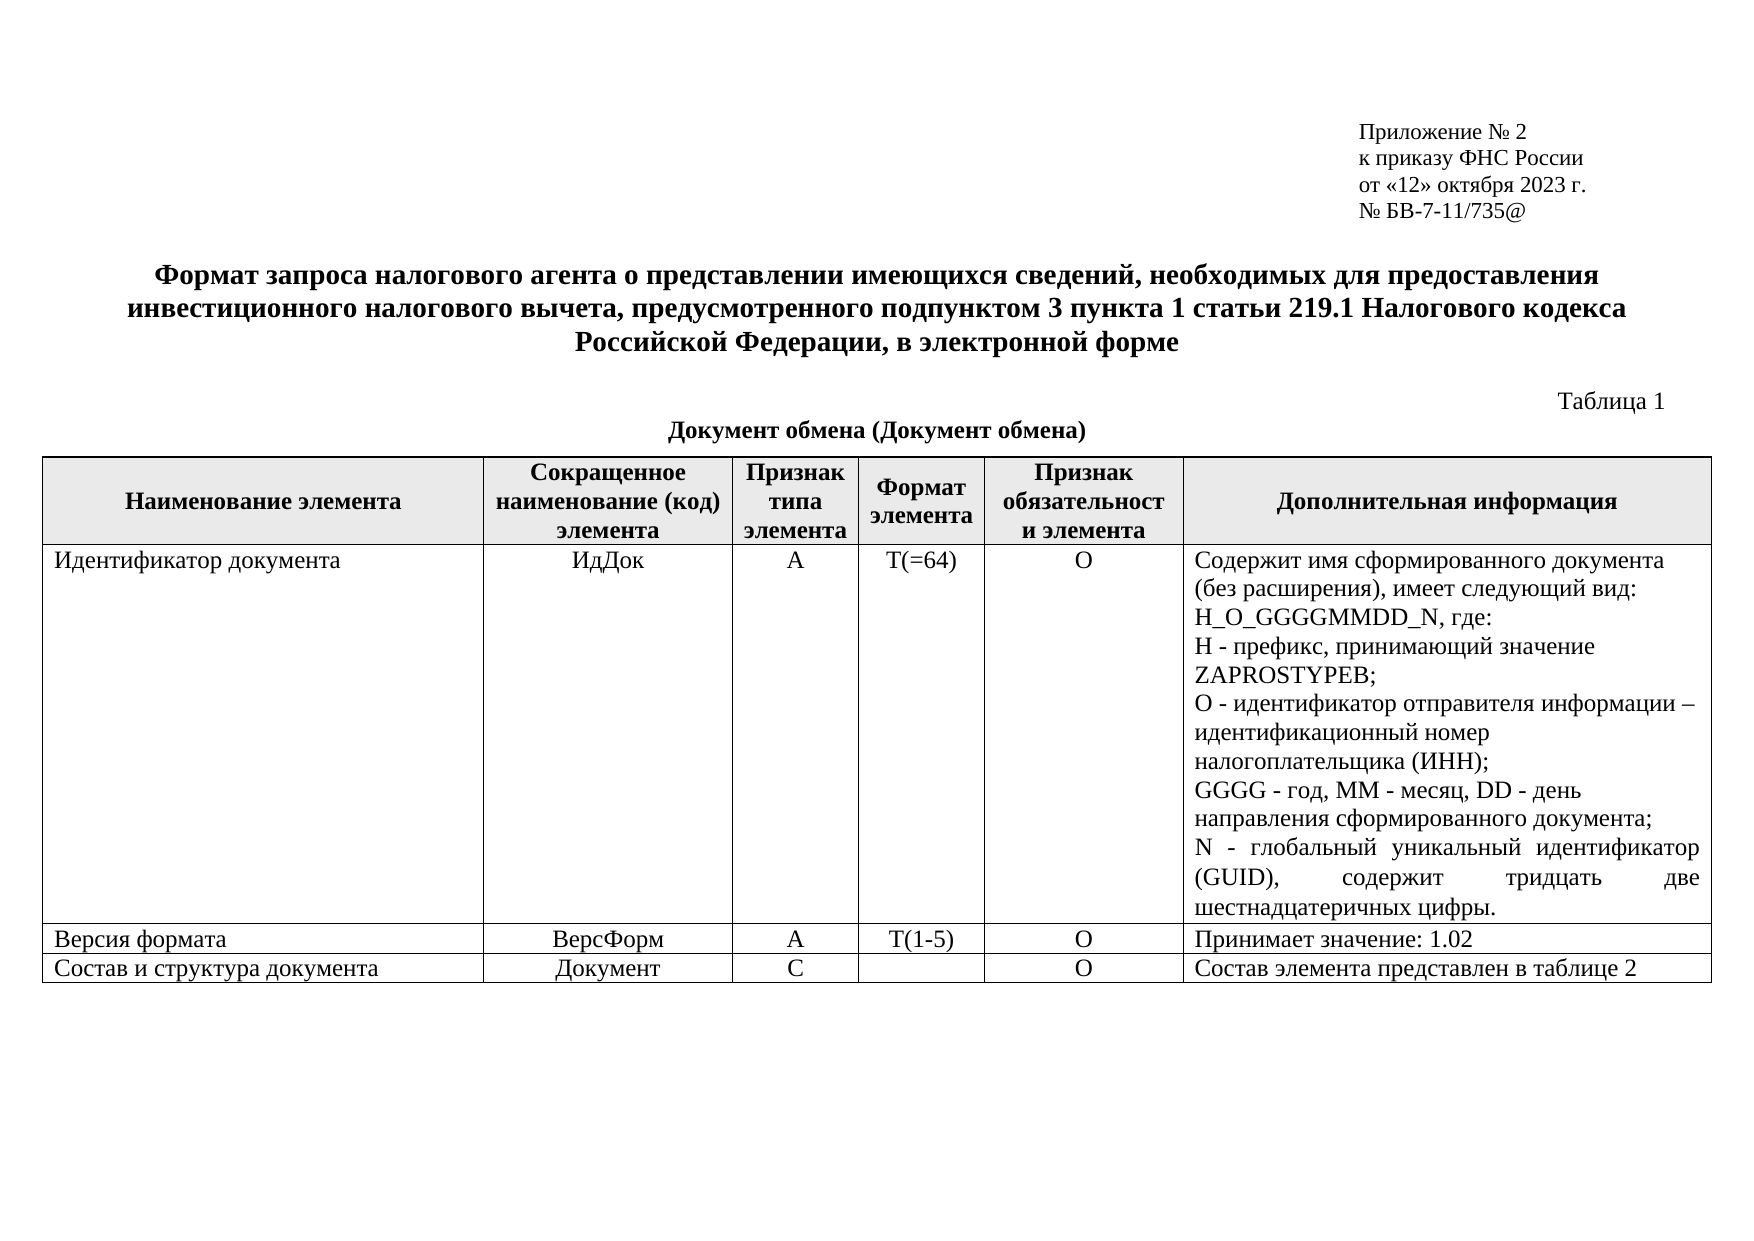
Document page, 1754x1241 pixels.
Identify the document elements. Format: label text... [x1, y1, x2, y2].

table_cell Состав и структура документа [43, 954, 483, 982]
table_cell A [733, 545, 858, 923]
table_cell О [985, 924, 1183, 952]
table_cell О [985, 545, 1183, 923]
table_cell Состав элемента представлен в таблице 2 [1184, 954, 1711, 982]
table_cell ИдДок [484, 545, 732, 923]
text к приказу ФНС России [1358, 144, 1665, 171]
table_cell T(1-5) [859, 924, 984, 952]
table_cell ВерсФорм [484, 924, 732, 952]
text № БВ-7-11/735@ [1358, 197, 1665, 223]
table_cell Версия формата [43, 924, 483, 952]
table_header Формат элемента [859, 458, 984, 544]
table_header Наименование элемента [43, 458, 483, 544]
text Таблица 1 [88, 386, 1665, 415]
table_cell T(=64) [859, 545, 984, 923]
table_cell Идентификатор документа [43, 545, 483, 923]
text от «12» октября 2023 г. [1358, 171, 1665, 197]
text Формат запроса налогового агента о представлении имеющихся сведений, необходимых для предоставления инвестиционного налогового вычета, предусмотренного подпунктом 3 пункта 1 статьи 219.1 Налогового кодекса Российской Федерации, в электронной форме [88, 257, 1665, 358]
text Документ обмена (Документ обмена) [88, 415, 1665, 444]
table_cell О [985, 954, 1183, 982]
table_header Сокращенное наименование (код) элемента [484, 458, 732, 544]
table_cell Принимает значение: 1.02 [1184, 924, 1711, 952]
table_cell Документ [484, 954, 732, 982]
text Приложение № 2 [1358, 118, 1665, 144]
table_header Признак типа элемента [733, 458, 858, 544]
table_cell [859, 954, 984, 982]
table_header Признак обязательности элемента [985, 458, 1183, 544]
table_cell Содержит имя сформированного документа (без расширения), имеет следующий вид: H_O_GGGGMMDD_N, где: H - префикс, принимающий значение ZAPROSTYPEB; О - идентификатор отправителя информации –идентификационный номер налогоплательщика (ИНН); GGGG - год, MM - месяц, DD - день направления сформированного документа; N - глобальный уникальный идентификатор (GUID), содержит тридцать две шестнадцатеричных цифры. [1184, 545, 1711, 923]
table_header Дополнительная информация [1184, 458, 1711, 544]
table_cell С [733, 954, 858, 982]
table_cell A [733, 924, 858, 952]
